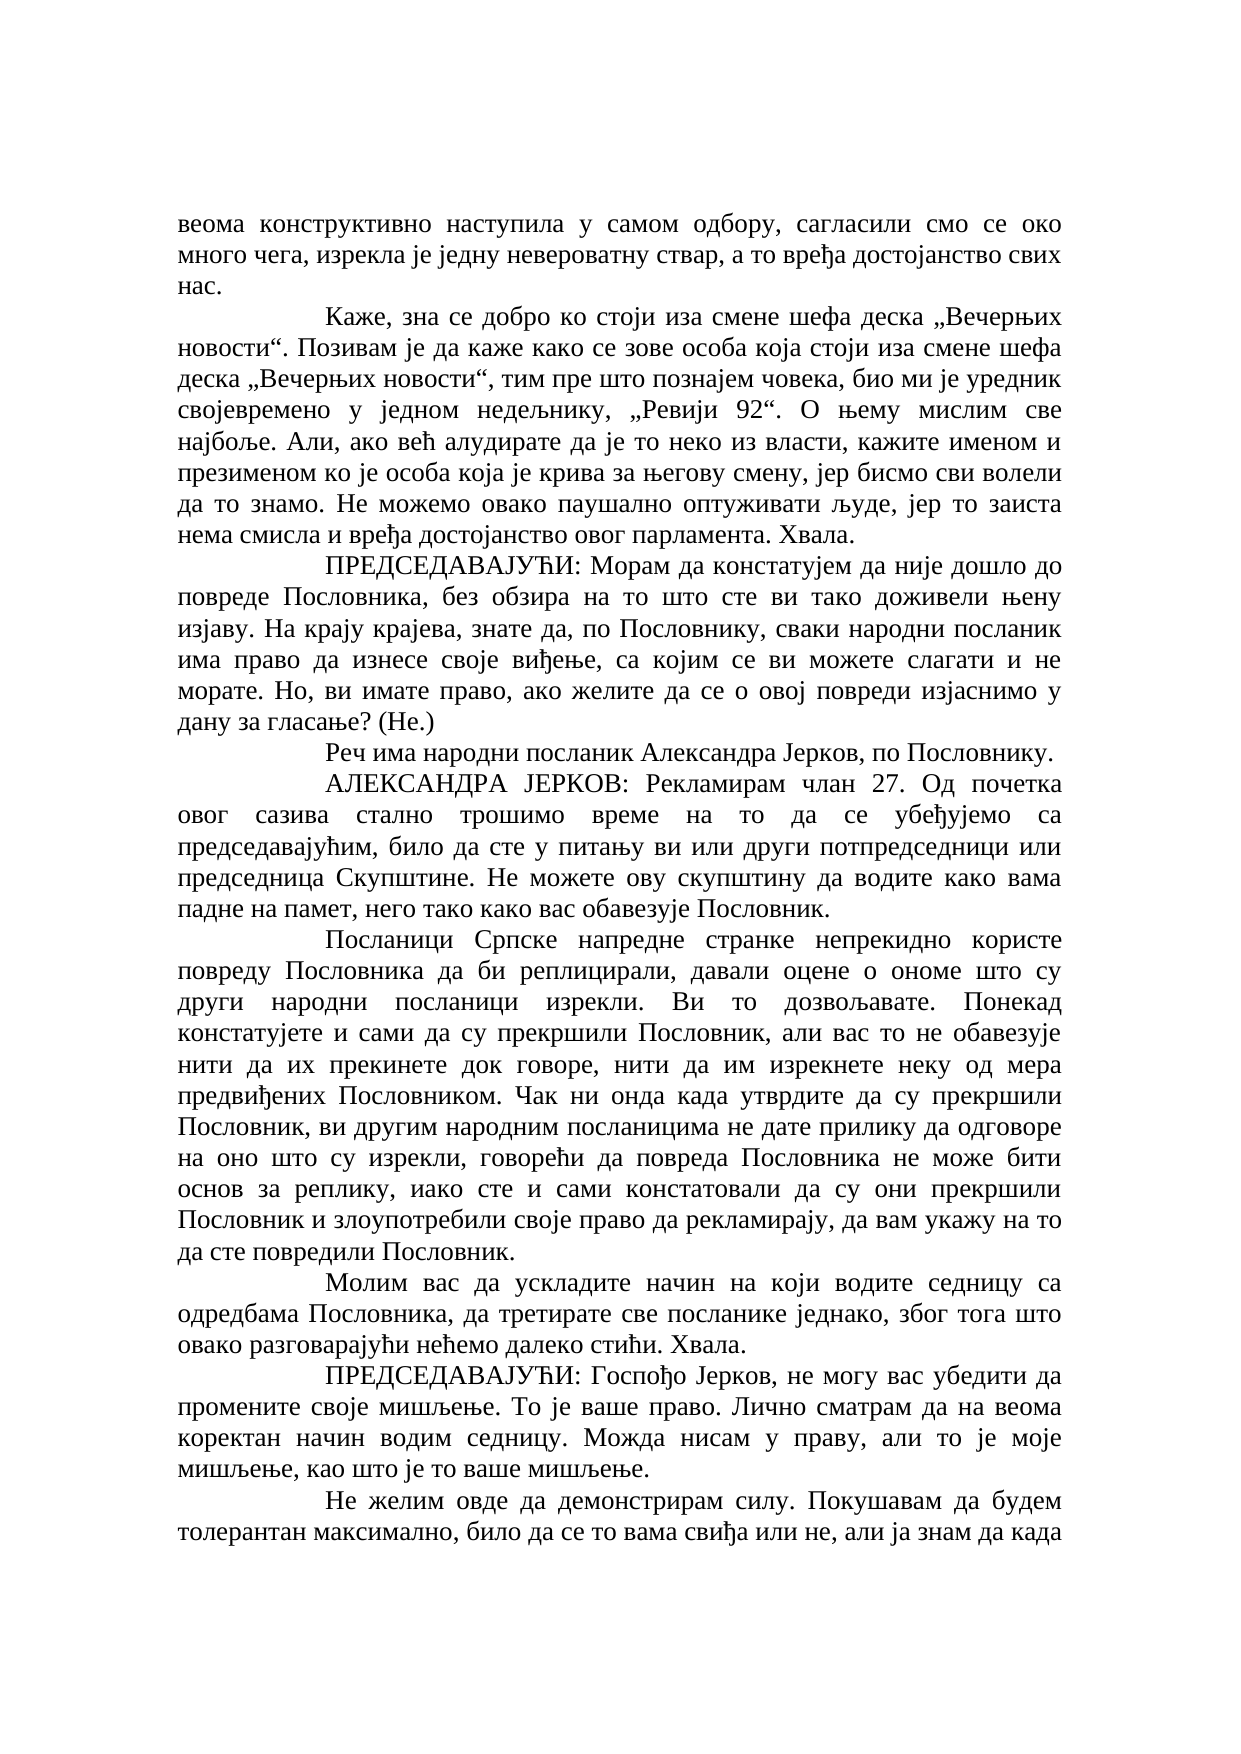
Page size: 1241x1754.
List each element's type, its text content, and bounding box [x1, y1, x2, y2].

text Каже, зна се добро ко стоји иза смене шефа деска „Вечерњих новости“. Позивам је да каже како се зове особа која стоји иза смене шефа деска „Вечерњих новости“, тим пре што познајем човека, био ми је уредник својевремено у једном недељнику, „Ревији 92“. О њему мислим све најбоље. Али, ако већ алудирате да је то неко из власти, кажите именом и презименом ко је особа која је крива за његову смену, јер бисмо сви волели да то знамо. Не можемо овако паушално оптуживати људе, јер то заиста нема смисла и вређа достојанство овог парламента. Хвала. [177, 300, 1063, 549]
text ПРЕДСЕДАВАЈУЋИ: Морам да констатујем да није дошло до повреде Пословника, без обзира на то што сте ви тако доживели њену изјаву. На крају крајева, знате да, по Пословнику, сваки народни посланик има право да изнесе своје виђење, са којим се ви можете слагати и не морате. Но, ви имате право, ако желите да се о овој повреди изјаснимо у дану за гласање? (Не.) [177, 549, 1063, 736]
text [177, 1484, 1063, 1546]
text ПРЕДСЕДАВАЈУЋИ: Госпођо Јерков, не могу вас убедити да промените своје мишљење. То је ваше право. Лично сматрам да на веома коректан начин водим седницу. Можда нисам у праву, али то је моје мишљење, као што је то ваше мишљење. [177, 1359, 1063, 1484]
text АЛЕКСАНДРА ЈЕРКОВ: Рекламирам члан 27. Од почетка овог сазива стално трошимо време на то да се убеђујемо са председавајућим, било да сте у питању ви или други потпредседници или председница Скупштине. Не можете ову скупштину да водите како вама падне на памет, него тако како вас обавезује Пословник. [177, 767, 1063, 923]
text Реч има народни посланик Александра Јерков, по Пословнику. [177, 736, 1063, 767]
text Молим вас да ускладите начин на који водите седницу са одредбама Пословника, да третирате све посланике једнако, због тога што овако разговарајући нећемо далеко стићи. Хвала. [177, 1266, 1063, 1359]
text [177, 207, 1063, 300]
text Посланици Српске напредне странке непрекидно користе повреду Пословника да би реплицирали, давали оцене о ономе што су други народни посланици изрекли. Ви то дозвољавате. Понекад констатујете и сами да су прекршили Пословник, али вас то не обавезује нити да их прекинете док говоре, нити да им изрекнете неку од мера предвиђених Пословником. Чак ни онда када утврдите да су прекршили Пословник, ви другим народним посланицима не дате прилику да одговоре на оно што су изрекли, говорећи да повреда Пословника не може бити основ за реплику, иако сте и сами констатовали да су они прекршили Пословник и злоупотребили своје право да рекламирају, да вам укажу на то да сте повредили Пословник. [177, 923, 1063, 1266]
